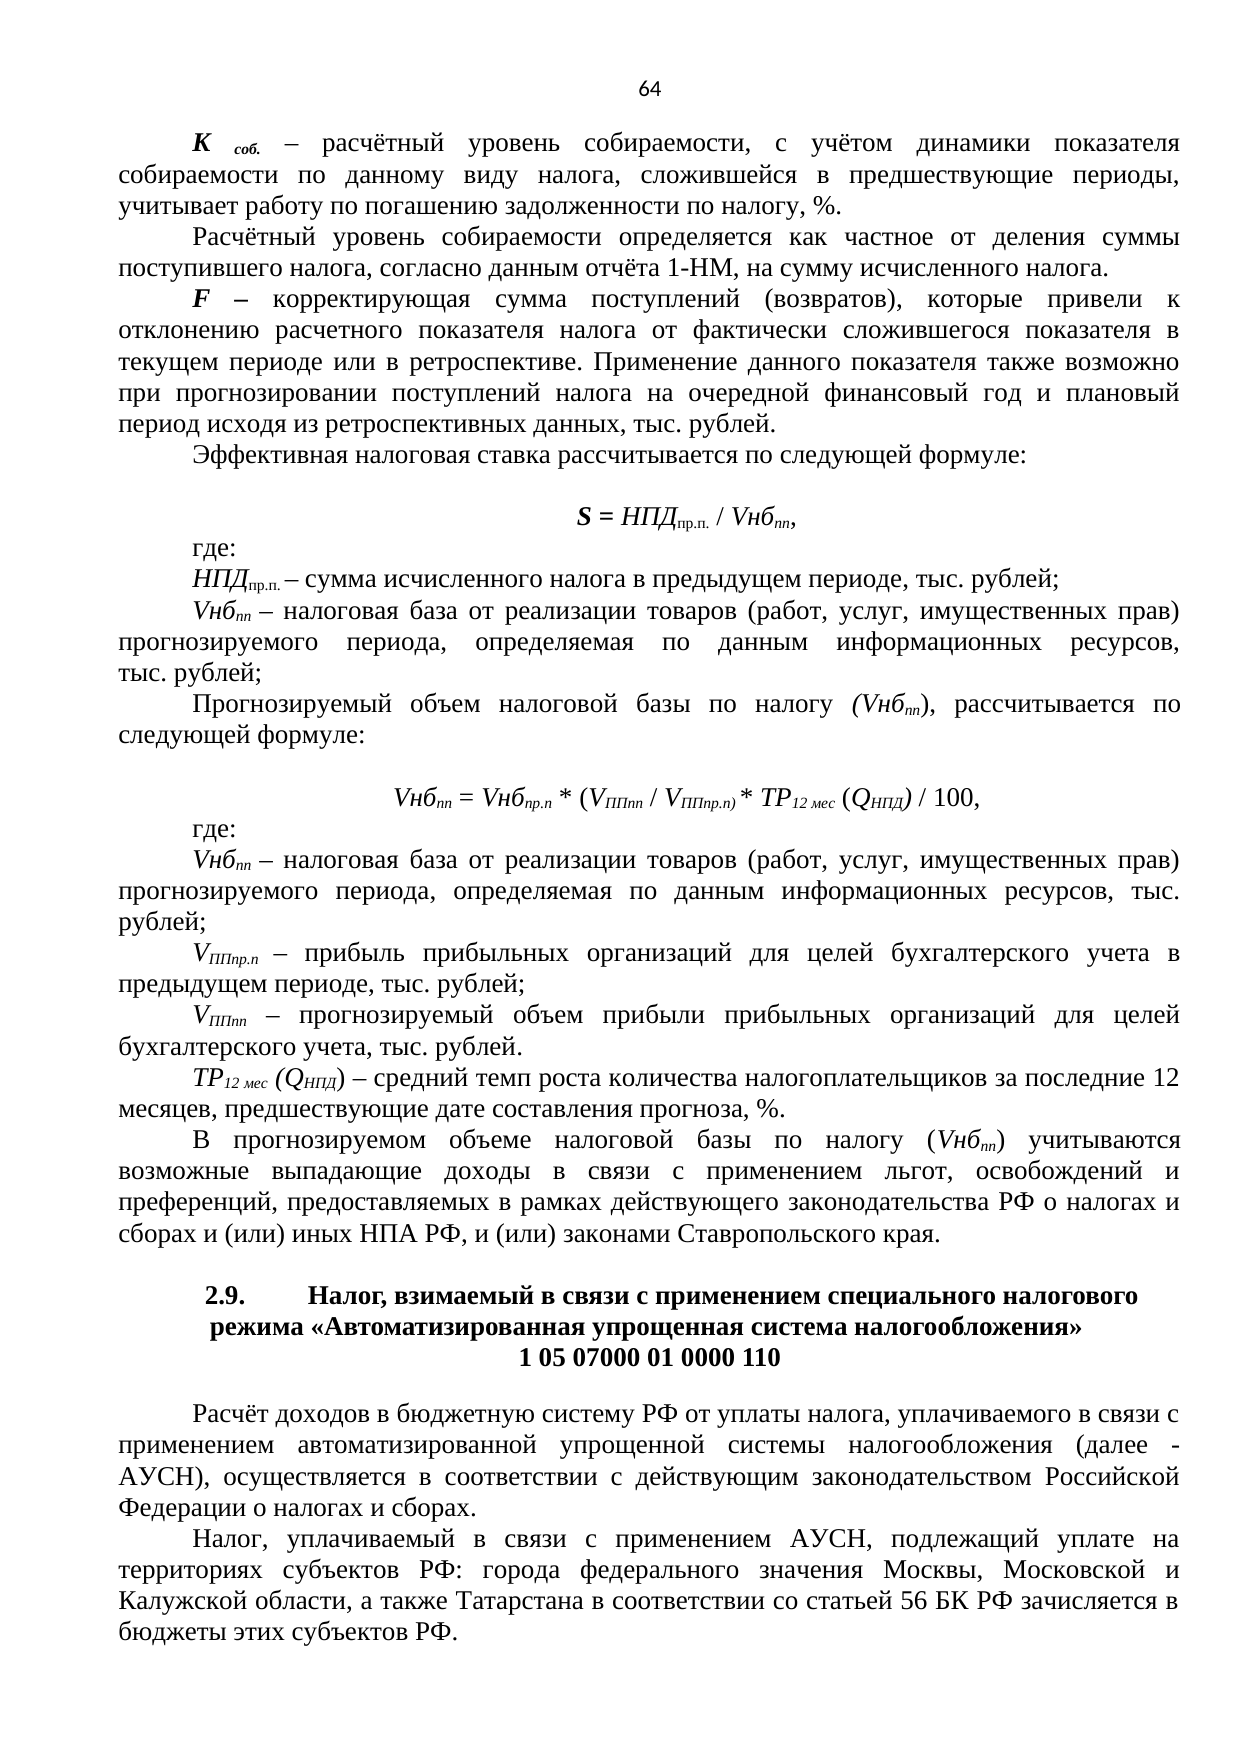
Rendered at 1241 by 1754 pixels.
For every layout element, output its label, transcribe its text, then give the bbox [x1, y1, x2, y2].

text F – корректирующая сумма поступлений (возвратов), которые привели к отклонению расчетного показателя налога от фактически сложившегося показателя в текущем периоде или в ретроспективе. Применение данного показателя также возможно при прогнозировании поступлений налога на очередной финансовый год и плановый период исходя из ретроспективных данных, тыс. рублей. [118, 282, 1181, 438]
text VППпп – прогнозируемый объем прибыли прибыльных организаций для целей бухгалтерского учета, тыс. рублей. [118, 999, 1181, 1061]
text ТР12 мес (QНПД) – средний темп роста количества налогоплательщиков за последние 12 месяцев, предшествующие дате составления прогноза, %. [118, 1061, 1181, 1123]
text Vнбпп = Vнбпр.п * (VППпп / VППпр.п) * ТР12 мес (QНПД) / 100, [118, 781, 1181, 812]
text Налог, уплачиваемый в связи с применением АУСН, подлежащий уплате на территориях субъектов РФ: города федерального значения Москвы, Московской и Калужской области, а также Татарстана в соответствии со статьей 56 БК РФ зачисляется в бюджеты этих субъектов РФ. [118, 1522, 1181, 1647]
text где: [118, 812, 1181, 843]
text где: [118, 531, 1181, 563]
subtitle Налог, взимаемый в связи с применением специального налогового режима «Автоматизированная упрощенная система налогообложения» 1 05 07000 01 0000 110 [118, 1279, 1181, 1372]
text K соб. – расчётный уровень собираемости, с учётом динамики показателя собираемости по данному виду налога, сложившейся в предшествующие периоды, учитывает работу по погашению задолженности по налогу, %. [118, 127, 1181, 220]
text Vнбпп – налоговая база от реализации товаров (работ, услуг, имущественных прав) прогнозируемого периода, определяемая по данным информационных ресурсов, тыс. рублей; [118, 594, 1181, 687]
text Расчётный уровень собираемости определяется как частное от деления суммы поступившего налога, согласно данным отчёта 1-НМ, на сумму исчисленного налога. [118, 220, 1181, 282]
text НПДпр.п. – сумма исчисленного налога в предыдущем периоде, тыс. рублей; [118, 563, 1181, 594]
text В прогнозируемом объеме налоговой базы по налогу (Vнбпп) учитываются возможные выпадающие доходы в связи с применением льгот, освобождений и преференций, предоставляемых в рамках действующего законодательства РФ о налогах и сборах и (или) иных НПА РФ, и (или) законами Ставропольского края. [118, 1123, 1181, 1248]
text Vнбпп – налоговая база от реализации товаров (работ, услуг, имущественных прав) прогнозируемого периода, определяемая по данным информационных ресурсов, тыс. рублей; [118, 843, 1181, 936]
text S = НПДпр.п. / Vнбпп, [118, 500, 1181, 531]
text VППпр.п – прибыль прибыльных организаций для целей бухгалтерского учета в предыдущем периоде, тыс. рублей; [118, 936, 1181, 999]
text Эффективная налоговая ставка рассчитывается по следующей формуле: [118, 438, 1181, 469]
text Расчёт доходов в бюджетную систему РФ от уплаты налога, уплачиваемого в связи с применением автоматизированной упрощенной системы налогообложения (далее - АУСН), осуществляется в соответствии с действующим законодательством Российской Федерации о налогах и сборах. [118, 1397, 1181, 1522]
text Прогнозируемый объем налоговой базы по налогу (Vнбпп), рассчитывается по следующей формуле: [118, 687, 1181, 749]
